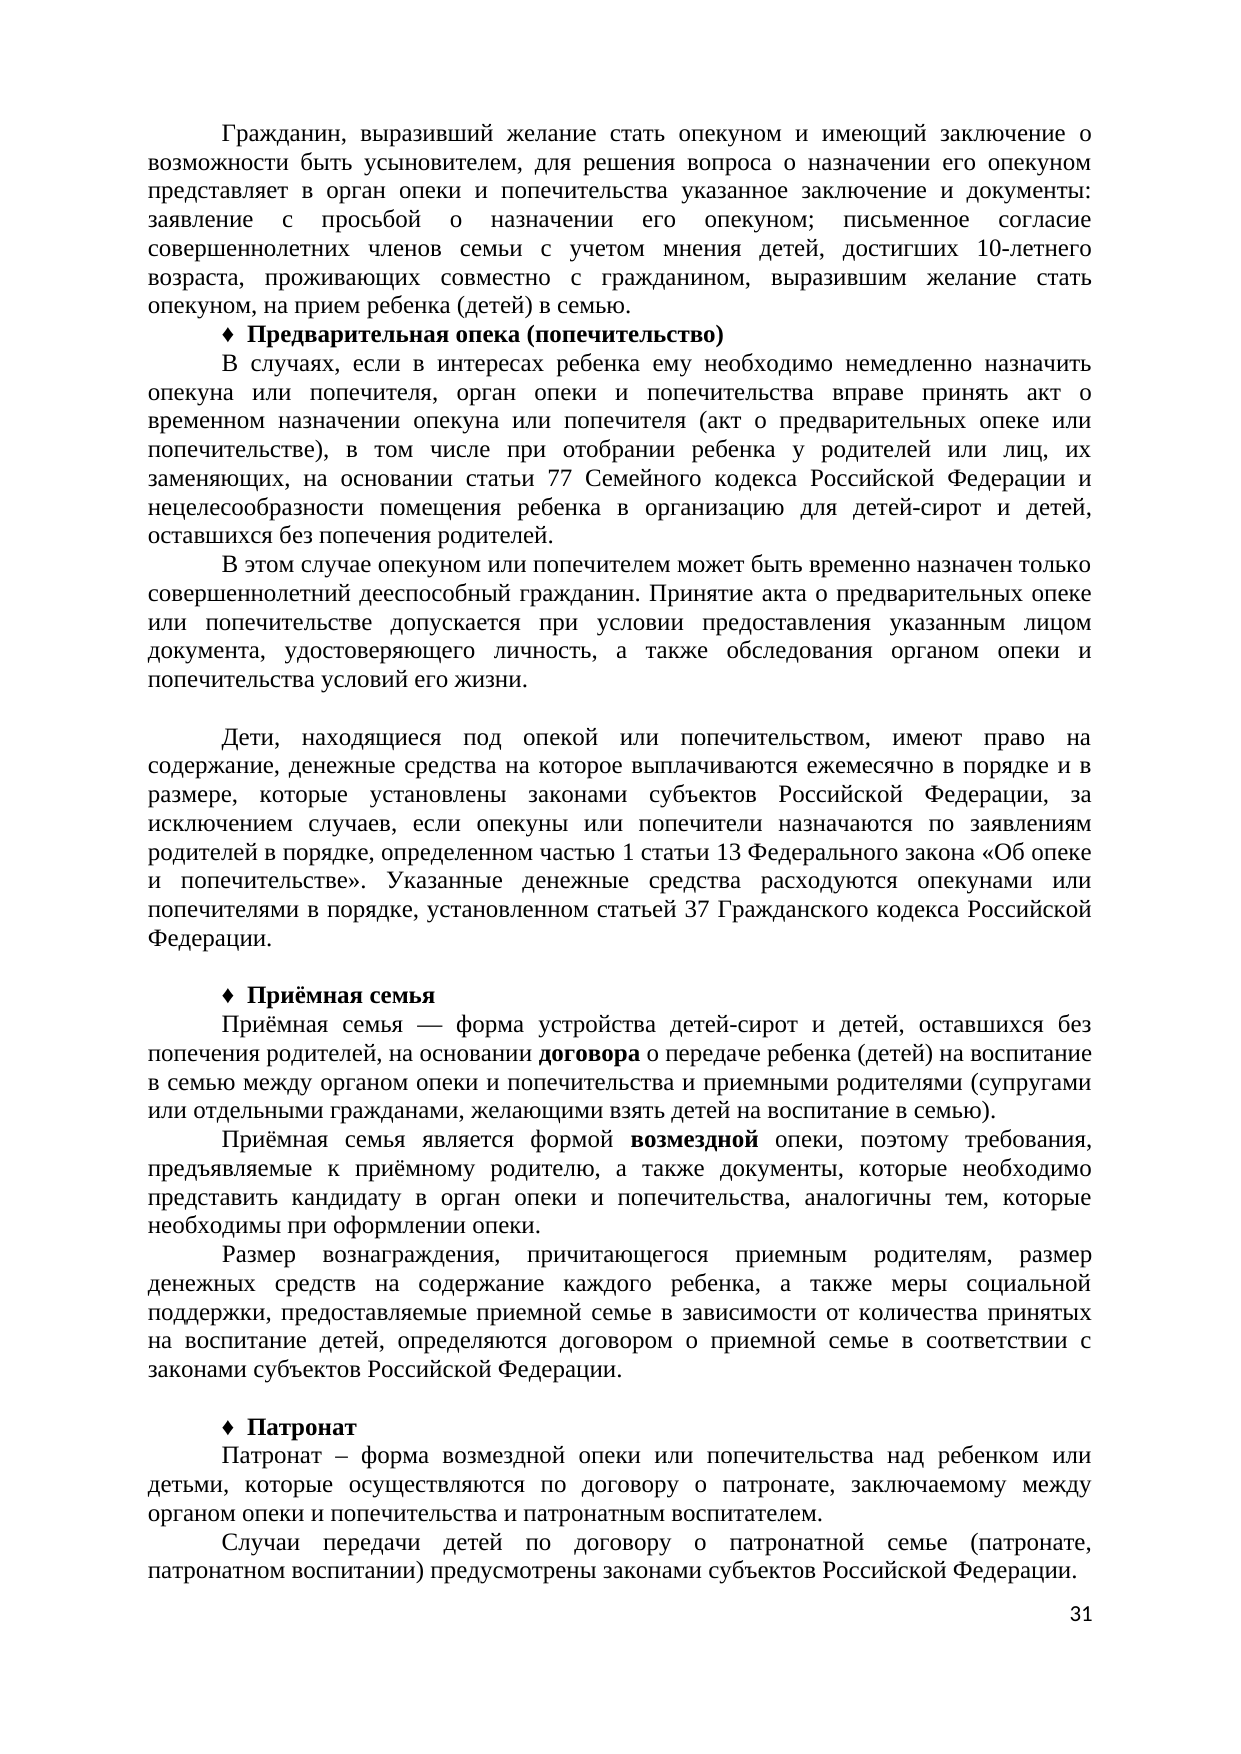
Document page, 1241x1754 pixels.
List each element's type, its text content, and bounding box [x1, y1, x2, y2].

text Размер вознаграждения, причитающегося приемным родителям, размер денежных средств на содержание каждого ребенка, а также меры социальной поддержки, предоставляемые приемной семье в зависимости от количества принятых на воспитание детей, определяются договором о приемной семье в соответствии с законами субъектов Российской Федерации. [148, 1239, 1092, 1383]
text Патронат – форма возмездной опеки или попечительства над ребенком или детьми, которые осуществляются по договору о патронате, заключаемому между органом опеки и попечительства и патронатным воспитателем. [148, 1441, 1092, 1527]
text Приёмная семья — форма устройства детей-сирот и детей, оставшихся без попечения родителей, на основании договора о передаче ребенка (детей) на воспитание в семью между органом опеки и попечительства и приемными родителями (супругами или отдельными гражданами, желающими взять детей на воспитание в семью). [148, 1009, 1092, 1124]
text Гражданин, выразивший желание стать опекуном и имеющий заключение о возможности быть усыновителем, для решения вопроса о назначении его опекуном представляет в орган опеки и попечительства указанное заключение и документы: заявление с просьбой о назначении его опекуном; письменное согласие совершеннолетних членов семьи с учетом мнения детей, достигших 10-летнего возраста, проживающих совместно с гражданином, выразившим желание стать опекуном, на прием ребенка (детей) в семью. [148, 118, 1092, 319]
text Дети, находящиеся под опекой или попечительством, имеют право на содержание, денежные средства на которое выплачиваются ежемесячно в порядке и в размере, которые установлены законами субъектов Российской Федерации, за исключением случаев, если опекуны или попечители назначаются по заявлениям родителей в порядке, определенном частью 1 статьи 13 Федерального закона «Об опеке и попечительстве». Указанные денежные средства расходуются опекунами или попечителями в порядке, установленном статьей 37 Гражданского кодекса Российской Федерации. [148, 722, 1092, 952]
text ♦ Приёмная семья [148, 981, 1092, 1009]
text Случаи передачи детей по договору о патронатной семье (патронате, патронатном воспитании) предусмотрены законами субъектов Российской Федерации. [148, 1527, 1092, 1584]
text ♦ Патронат [221, 1412, 1092, 1441]
text В этом случае опекуном или попечителем может быть временно назначен только совершеннолетний дееспособный гражданин. Принятие акта о предварительных опеке или попечительстве допускается при условии предоставления указанным лицом документа, удостоверяющего личность, а также обследования органом опеки и попечительства условий его жизни. [148, 549, 1092, 693]
text ♦ Предварительная опека (попечительство) [148, 319, 1092, 348]
text В случаях, если в интересах ребенка ему необходимо немедленно назначить опекуна или попечителя, орган опеки и попечительства вправе принять акт о временном назначении опекуна или попечителя (акт о предварительных опеке или попечительстве), в том числе при отобрании ребенка у родителей или лиц, их заменяющих, на основании статьи 77 Семейного кодекса Российской Федерации и нецелесообразности помещения ребенка в организацию для детей-сирот и детей, оставшихся без попечения родителей. [148, 348, 1092, 549]
text Приёмная семья является формой возмездной опеки, поэтому требования, предъявляемые к приёмному родителю, а также документы, которые необходимо представить кандидату в орган опеки и попечительства, аналогичны тем, которые необходимы при оформлении опеки. [148, 1124, 1092, 1239]
